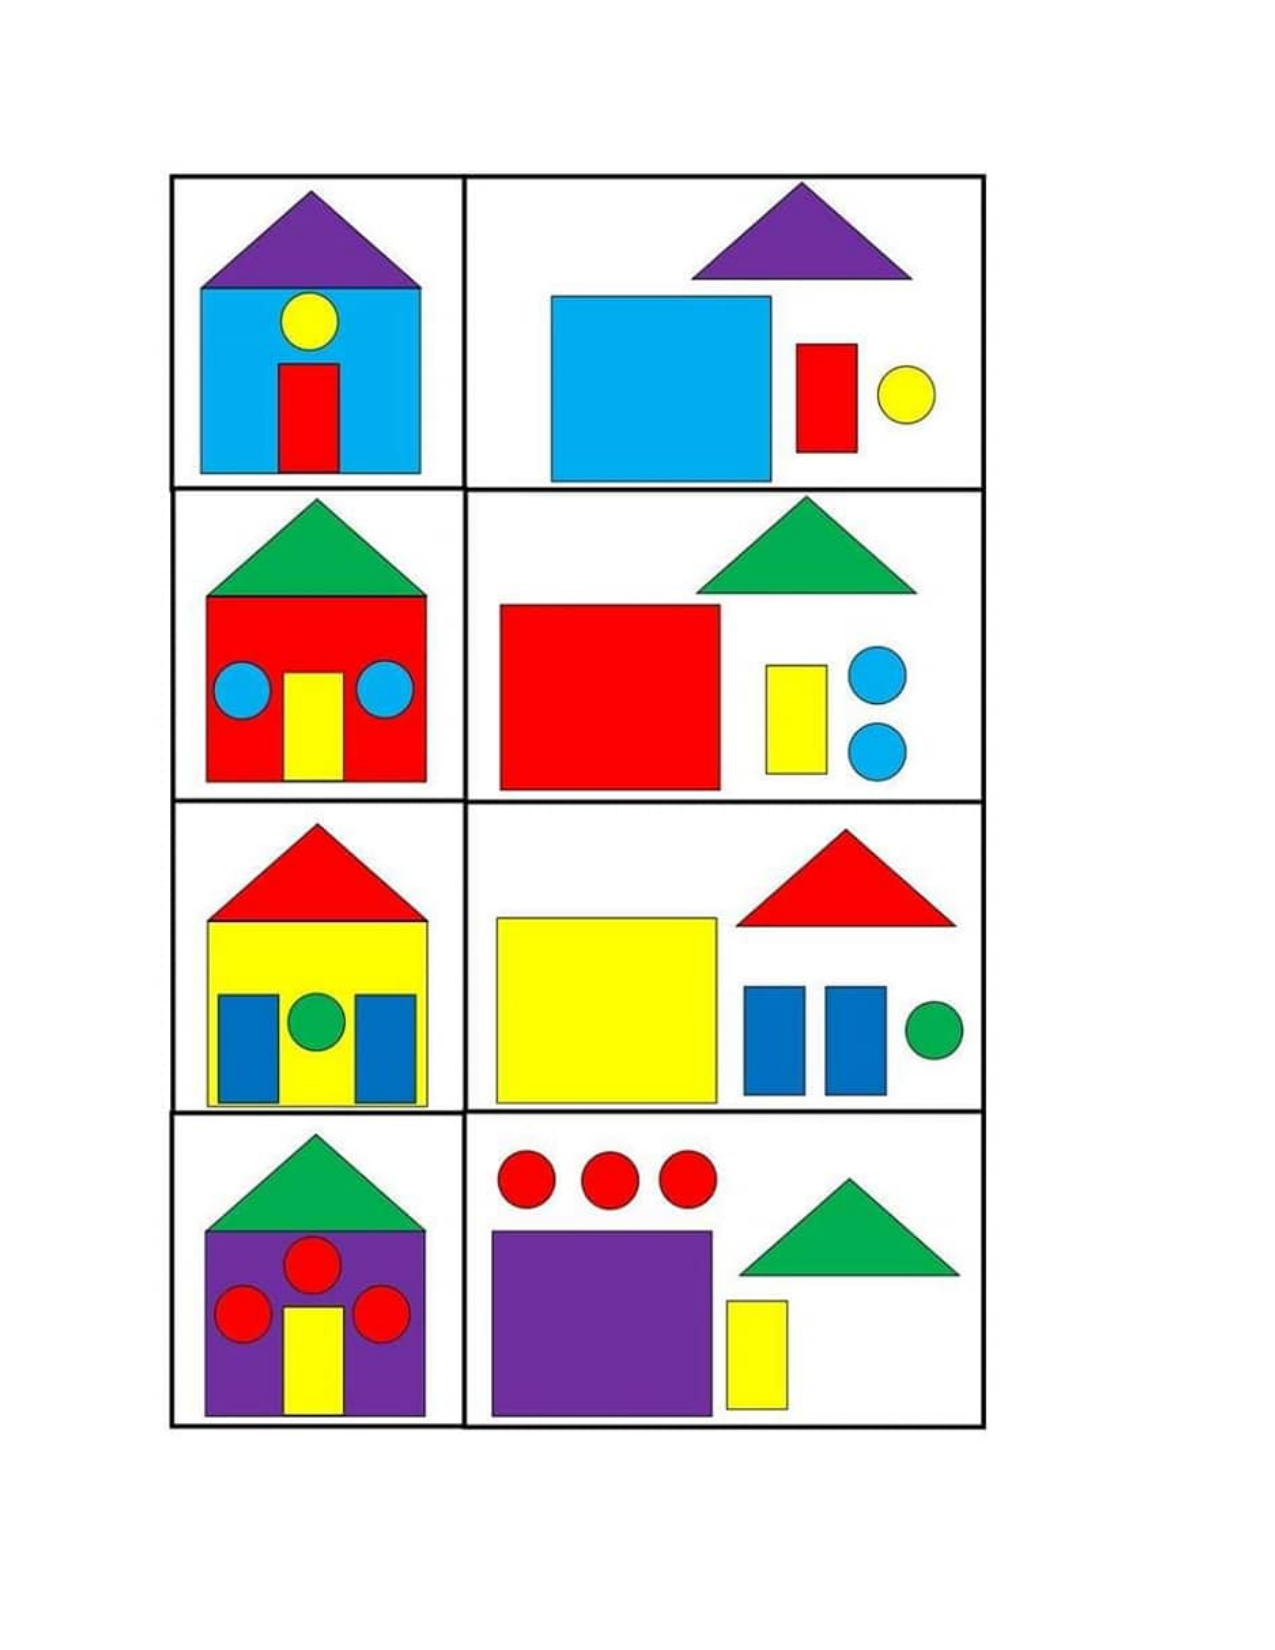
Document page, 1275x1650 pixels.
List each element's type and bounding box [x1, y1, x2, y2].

picture [150, 150, 1072, 1456]
